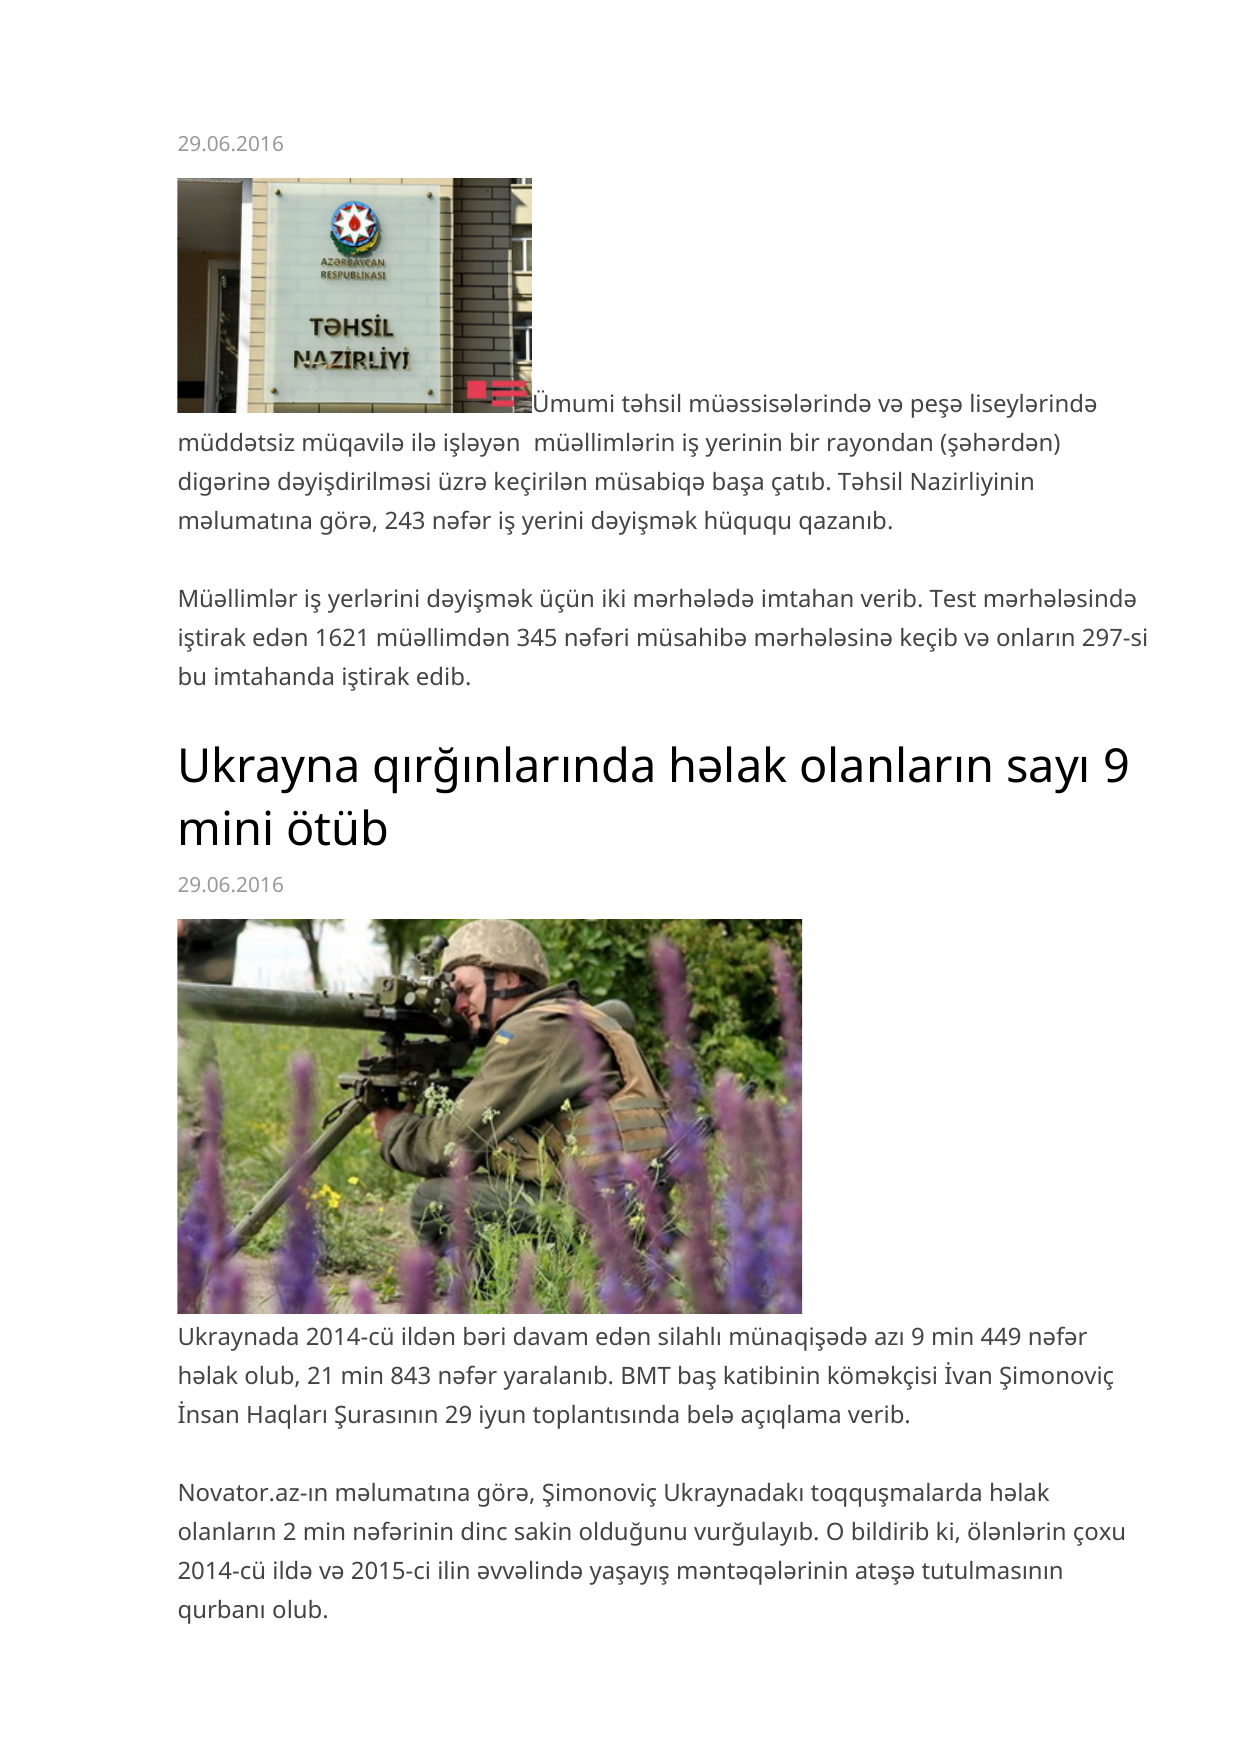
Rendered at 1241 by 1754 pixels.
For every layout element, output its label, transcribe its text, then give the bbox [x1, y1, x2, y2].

text Ümumi təhsil müəssisələrində və peşə liseylərində müddətsiz müqavilə ilə işləyən müəllimlərin iş yerinin bir rayondan (şəhərdən) digərinə dəyişdirilməsi üzrə keçirilən müsabiqə başa çatıb. Təhsil Nazirliyinin məlumatına görə, 243 nəfər iş yerini dəyişmək hüququ qazanıb. [177, 178, 1152, 537]
text Novator.az-ın məlumatına görə, Şimonoviç Ukraynadakı toqquşmalarda həlak olanların 2 min nəfərinin dinc sakin olduğunu vurğulayıb. O bildirib ki, ölənlərin çoxu 2014-cü ildə və 2015-ci ilin əvvəlində yaşayış məntəqələrinin atəşə tutulmasının qurbanı olub. [177, 1469, 1152, 1626]
picture [177, 919, 803, 1314]
text Ukrayna qırğınlarında həlak olanların sayı 9 mini ötüb [177, 732, 1152, 859]
text 29.06.2016 [177, 859, 1152, 899]
picture [177, 178, 532, 413]
text Müəllimlər iş yerlərini dəyişmək üçün iki mərhələdə imtahan verib. Test mərhələsində iştirak edən 1621 müəllimdən 345 nəfəri müsahibə mərhələsinə keçib və onların 297-si bu imtahanda iştirak edib. [177, 576, 1152, 693]
text 29.06.2016 [177, 118, 1152, 157]
